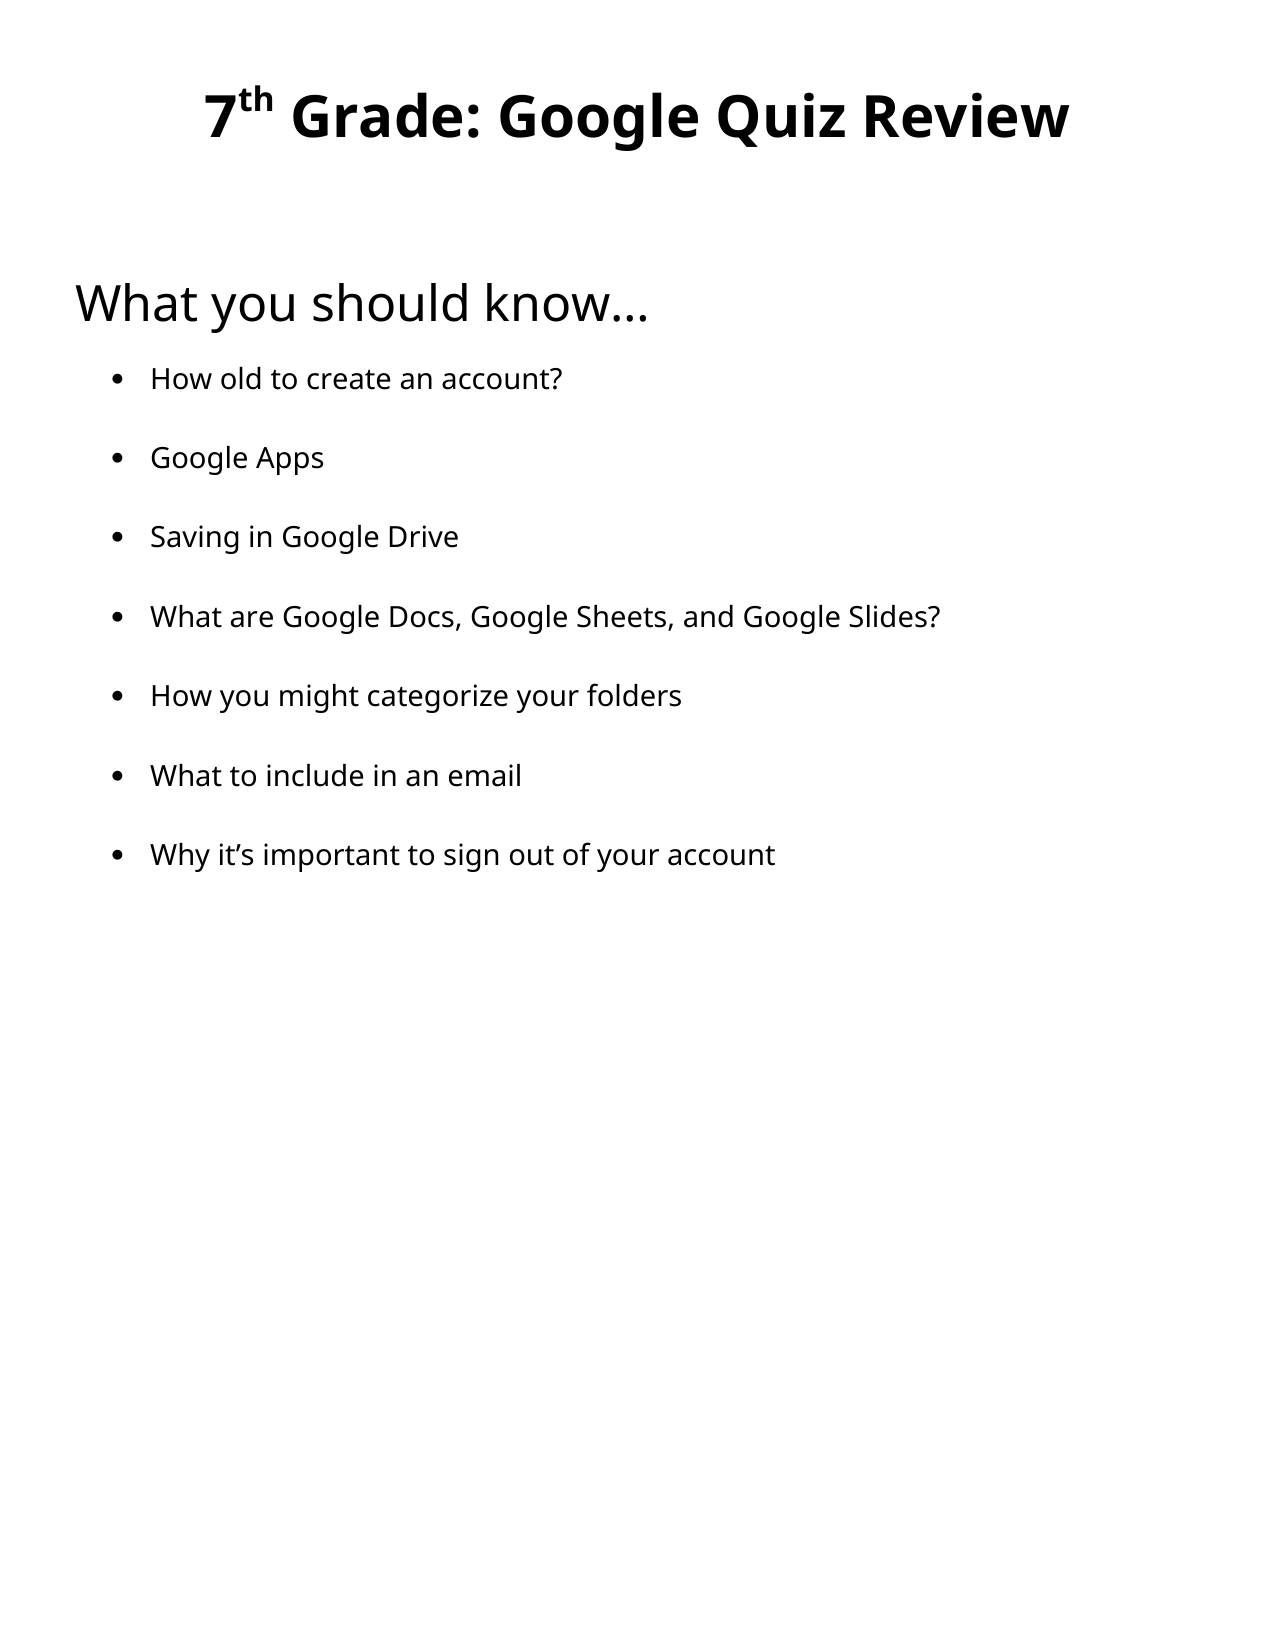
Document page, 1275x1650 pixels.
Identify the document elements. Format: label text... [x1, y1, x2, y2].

list How old to create an account? [112, 358, 1200, 398]
text 7th Grade: Google Quiz Review [75, 75, 1200, 154]
list Saving in Google Drive [112, 517, 1200, 556]
list Google Apps [112, 437, 1200, 477]
list What are Google Docs, Google Sheets, and Google Slides? [112, 596, 1200, 636]
list What to include in an email [112, 755, 1200, 794]
list Why it’s important to sign out of your account [112, 834, 1200, 874]
list How you might categorize your folders [112, 675, 1200, 715]
text What you should know… [75, 268, 1200, 336]
